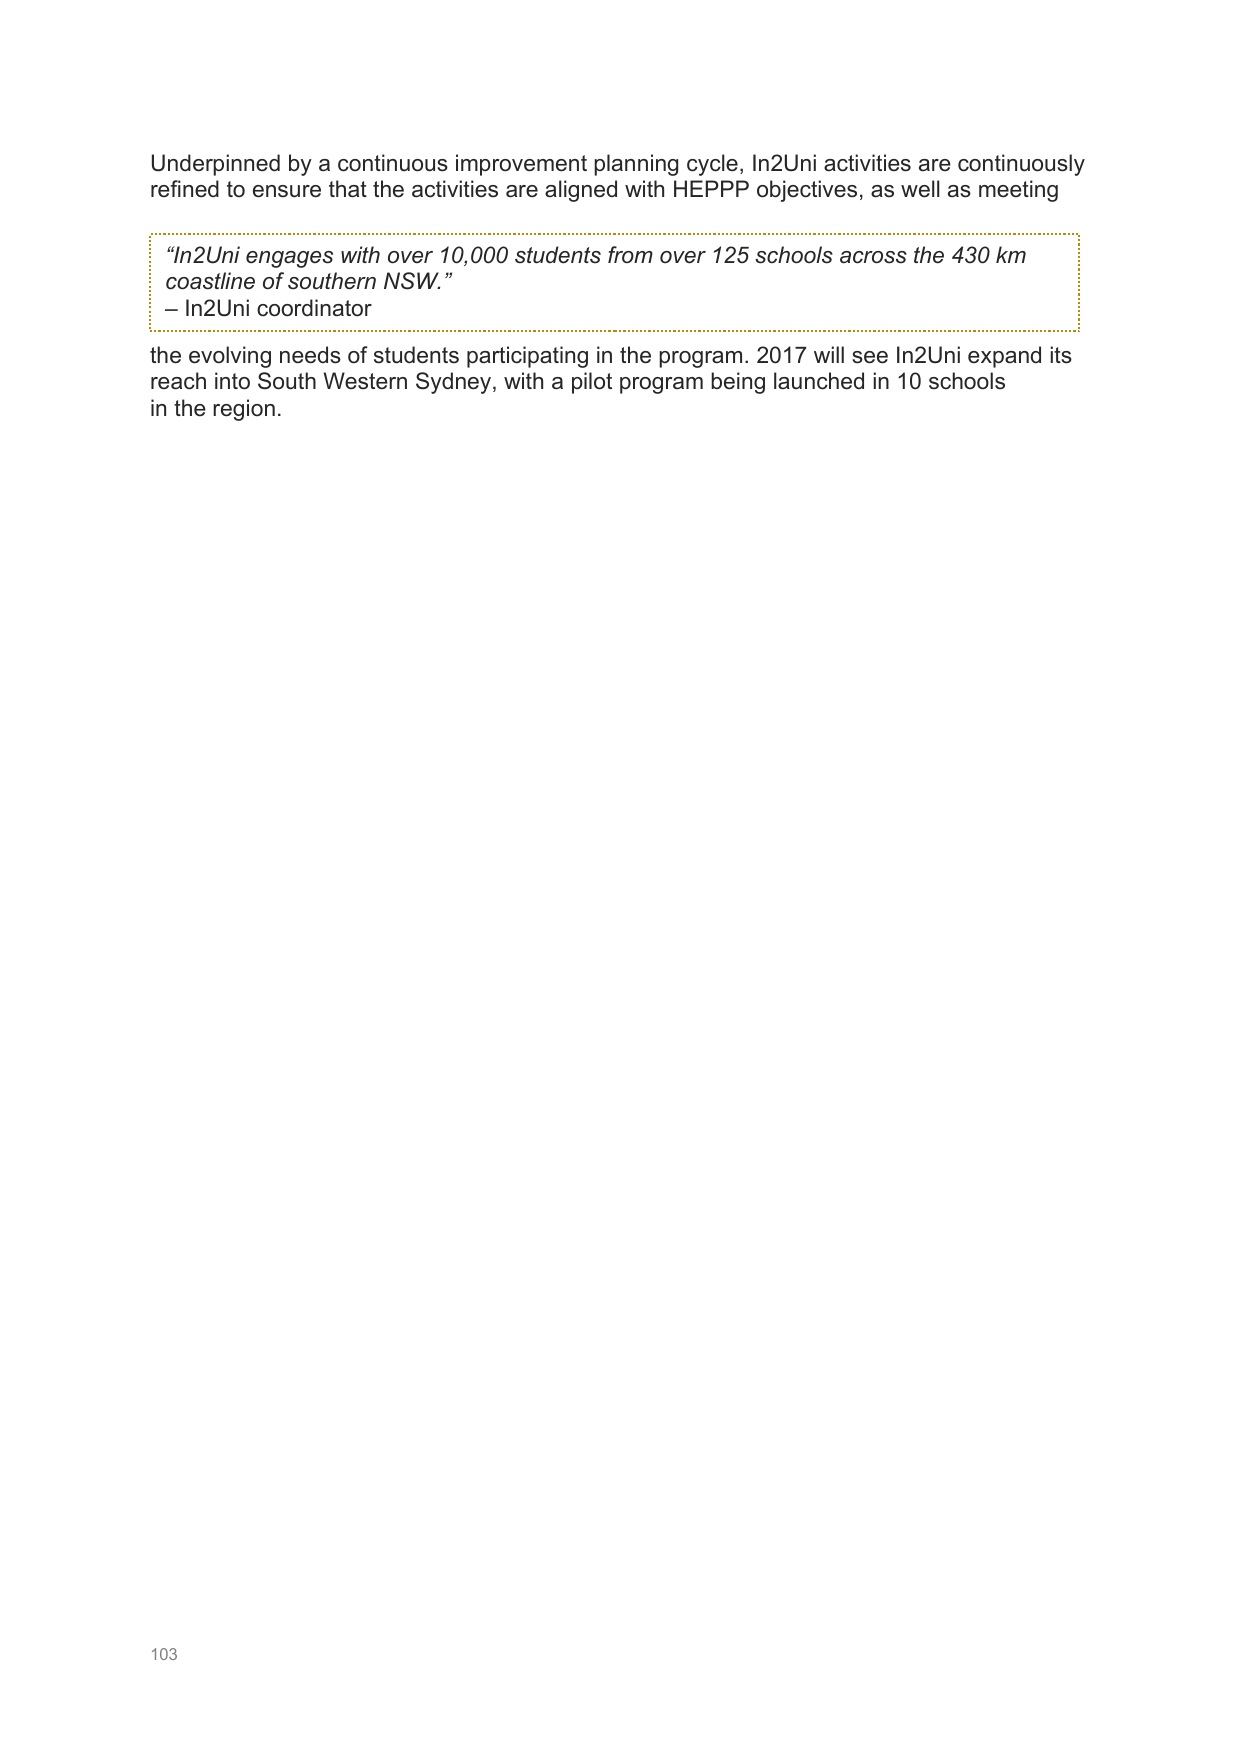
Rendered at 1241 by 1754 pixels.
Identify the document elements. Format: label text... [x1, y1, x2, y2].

text Underpinned by a continuous improvement planning cycle, In2Uni activities are continuously refined to ensure that the activities are aligned with HEPPP objectives, as well as meeting the evolving needs of students participating in the program. 2017 will see In2Uni expand its reach into South Western Sydney, with a pilot program being launched in 10 schools in the region. [150, 150, 1090, 421]
